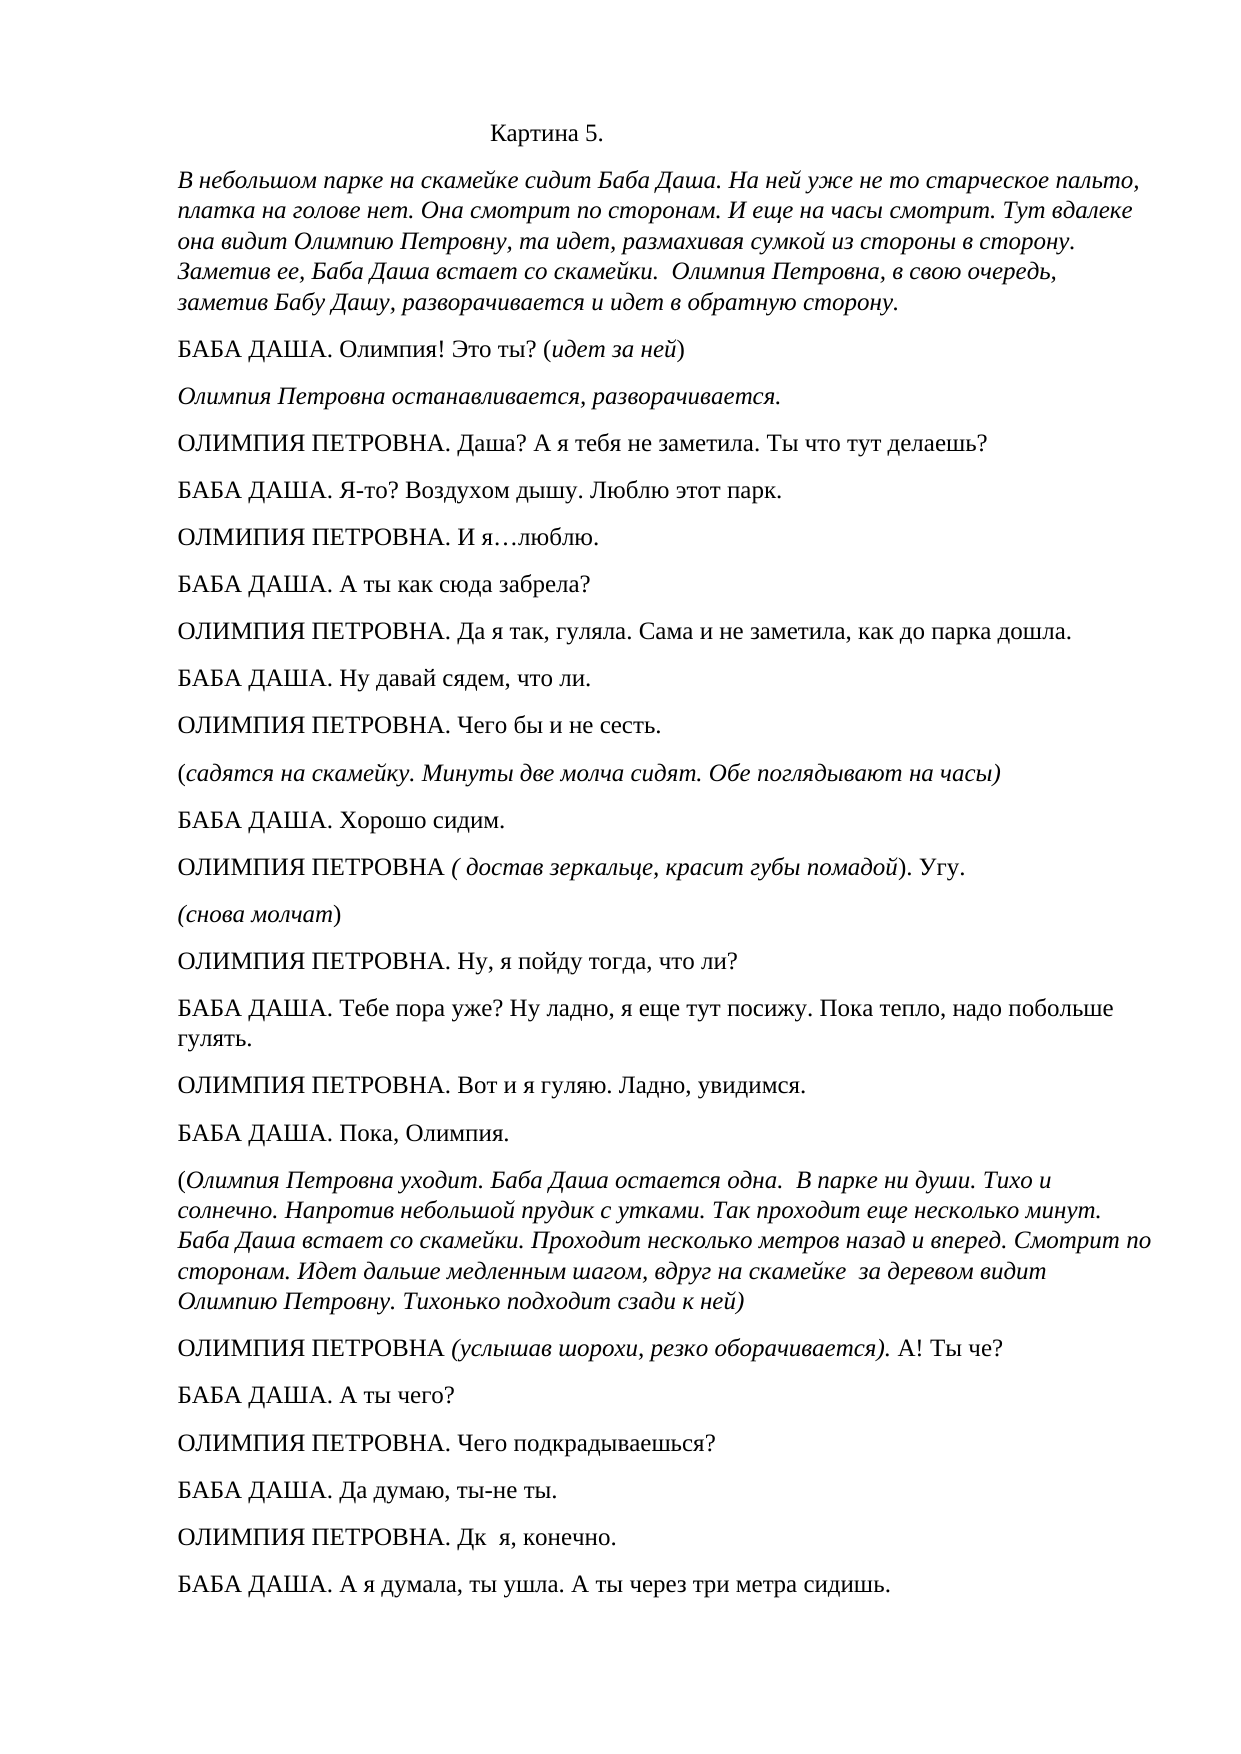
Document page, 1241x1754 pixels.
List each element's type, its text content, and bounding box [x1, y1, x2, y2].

text ОЛИМПИЯ ПЕТРОВНА. Ну, я пойду тогда, что ли? [177, 946, 1152, 975]
text В небольшом парке на скамейке сидит Баба Даша. На ней уже не то старческое пальто, платка на голове нет. Она смотрит по сторонам. И еще на часы смотрит. Тут вдалеке она видит Олимпию Петровну, та идет, размахивая сумкой из стороны в сторону. Заметив ее, Баба Даша встает со скамейки. Олимпия Петровна, в свою очередь, заметив Бабу Дашу, разворачивается и идет в обратную сторону. [177, 165, 1152, 316]
text ОЛИМПИЯ ПЕТРОВНА. Чего подкрадываешься? [177, 1428, 1152, 1456]
text БАБА ДАША. Олимпия! Это ты? (идет за ней) [177, 334, 1152, 363]
text ОЛИМПИЯ ПЕТРОВНА ( достав зеркальце, красит губы помадой). Угу. [177, 852, 1152, 881]
text ОЛИМПИЯ ПЕТРОВНА (услышав шорохи, резко оборачивается). А! Ты че? [177, 1333, 1152, 1362]
text ОЛИМПИЯ ПЕТРОВНА. Дк я, конечно. [177, 1522, 1152, 1551]
text БАБА ДАША. А ты как сюда забрела? [177, 569, 1152, 598]
text БАБА ДАША. Да думаю, ты-не ты. [177, 1475, 1152, 1503]
text ОЛИМПИЯ ПЕТРОВНА. Даша? А я тебя не заметила. Ты что тут делаешь? [177, 428, 1152, 457]
text Олимпия Петровна останавливается, разворачивается. [177, 381, 1152, 410]
text БАБА ДАША. Ну давай сядем, что ли. [177, 663, 1152, 692]
text БАБА ДАША. Хорошо сидим. [177, 805, 1152, 833]
text БАБА ДАША. Я-то? Воздухом дышу. Люблю этот парк. [177, 475, 1152, 504]
text (снова молчат) [177, 899, 1152, 928]
text БАБА ДАША. Пока, Олимпия. [177, 1118, 1152, 1146]
text ОЛИМПИЯ ПЕТРОВНА. Да я так, гуляла. Сама и не заметила, как до парка дошла. [177, 616, 1152, 645]
text БАБА ДАША. Тебе пора уже? Ну ладно, я еще тут посижу. Пока тепло, надо побольше гулять. [177, 993, 1152, 1052]
text БАБА ДАША. А ты чего? [177, 1381, 1152, 1409]
text ОЛИМПИЯ ПЕТРОВНА. Вот и я гуляю. Ладно, увидимся. [177, 1071, 1152, 1099]
text ОЛИМПИЯ ПЕТРОВНА. Чего бы и не сесть. [177, 711, 1152, 739]
text БАБА ДАША. А я думала, ты ушла. А ты через три метра сидишь. [177, 1569, 1152, 1598]
text Картина 5. [177, 118, 1152, 147]
text (садятся на скамейку. Минуты две молча сидят. Обе поглядывают на часы) [177, 758, 1152, 786]
text (Олимпия Петровна уходит. Баба Даша остается одна. В парке ни души. Тихо и солнечно. Напротив небольшой прудик с утками. Так проходит еще несколько минут. Баба Даша встает со скамейки. Проходит несколько метров назад и вперед. Смотрит по сторонам. Идет дальше медленным шагом, вдруг на скамейке за деревом видит Олимпию Петровну. Тихонько подходит сзади к ней) [177, 1165, 1152, 1315]
text ОЛМИПИЯ ПЕТРОВНА. И я…люблю. [177, 522, 1152, 551]
